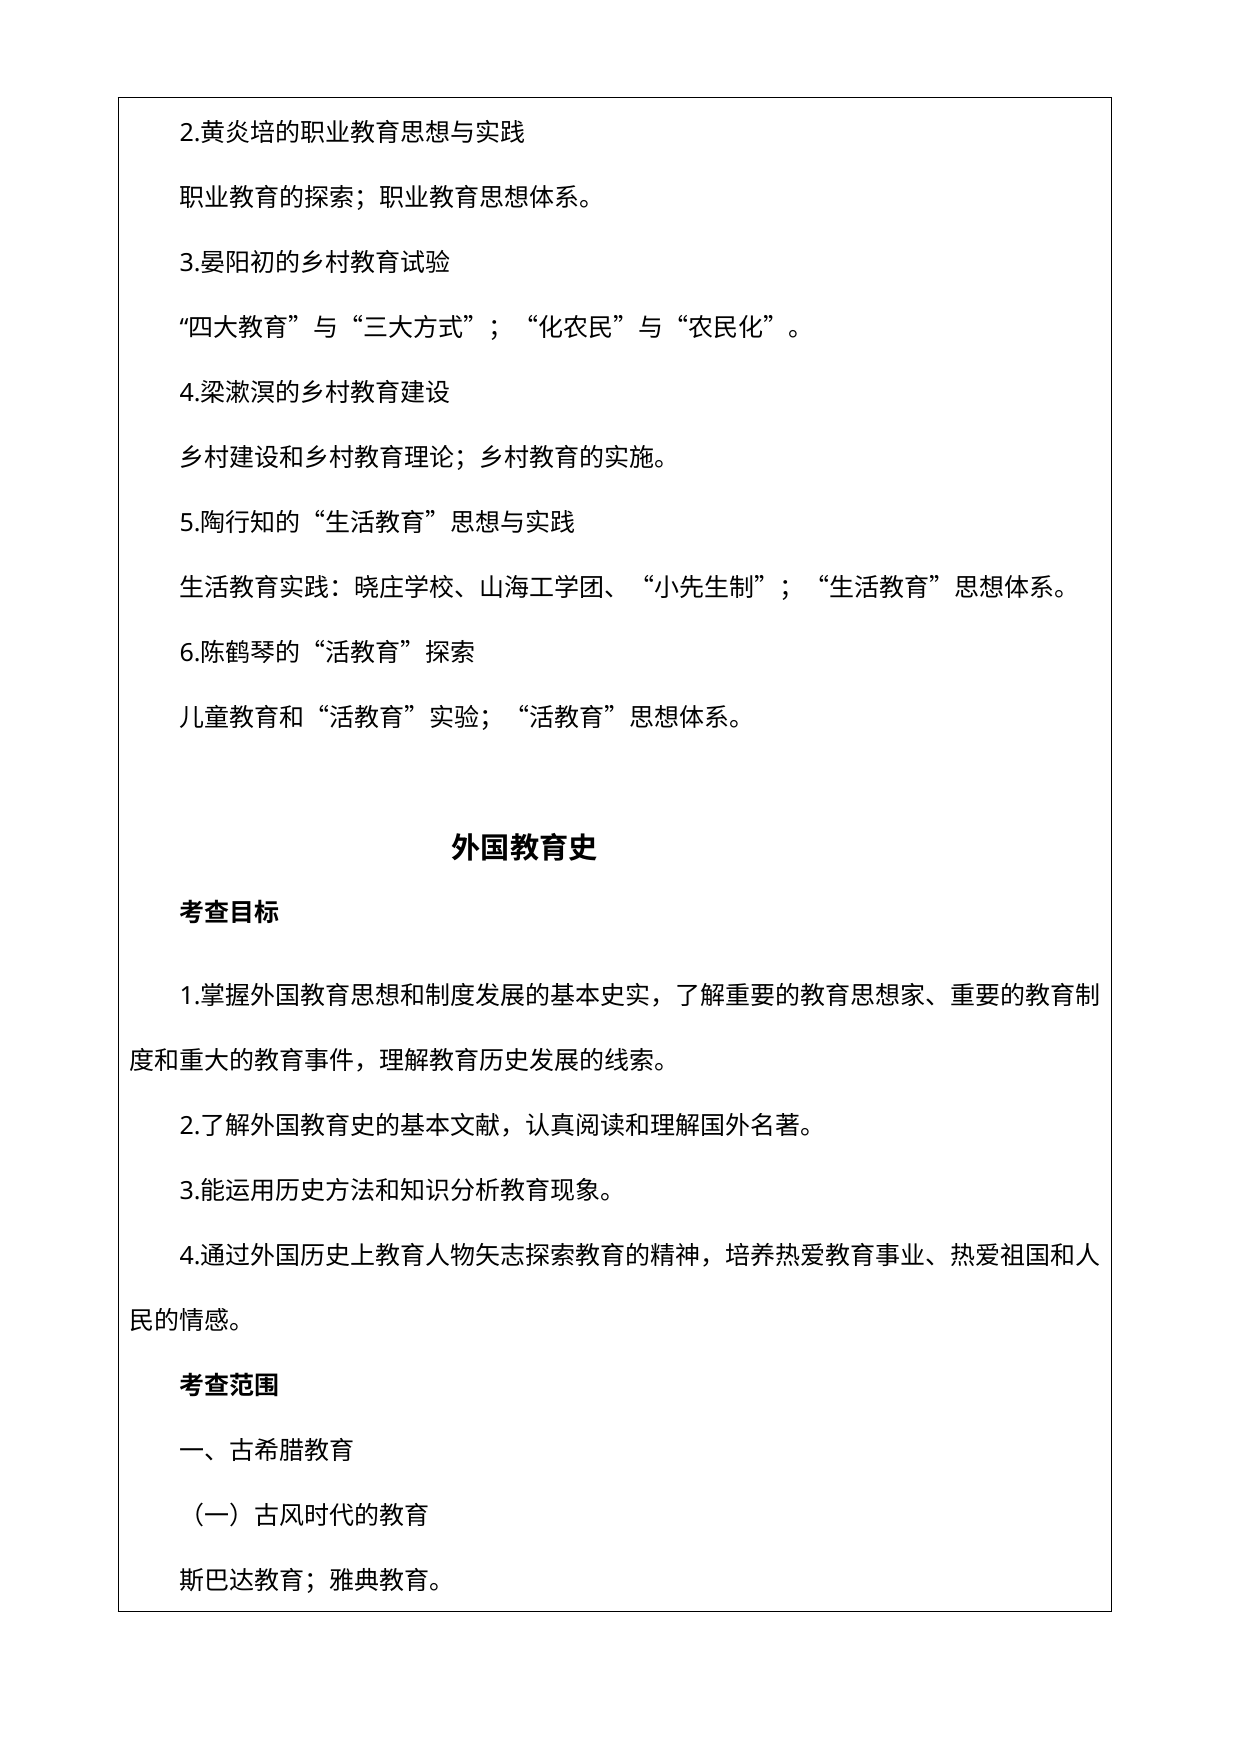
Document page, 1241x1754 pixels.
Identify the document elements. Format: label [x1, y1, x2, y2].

table_header [119, 98, 1111, 1611]
